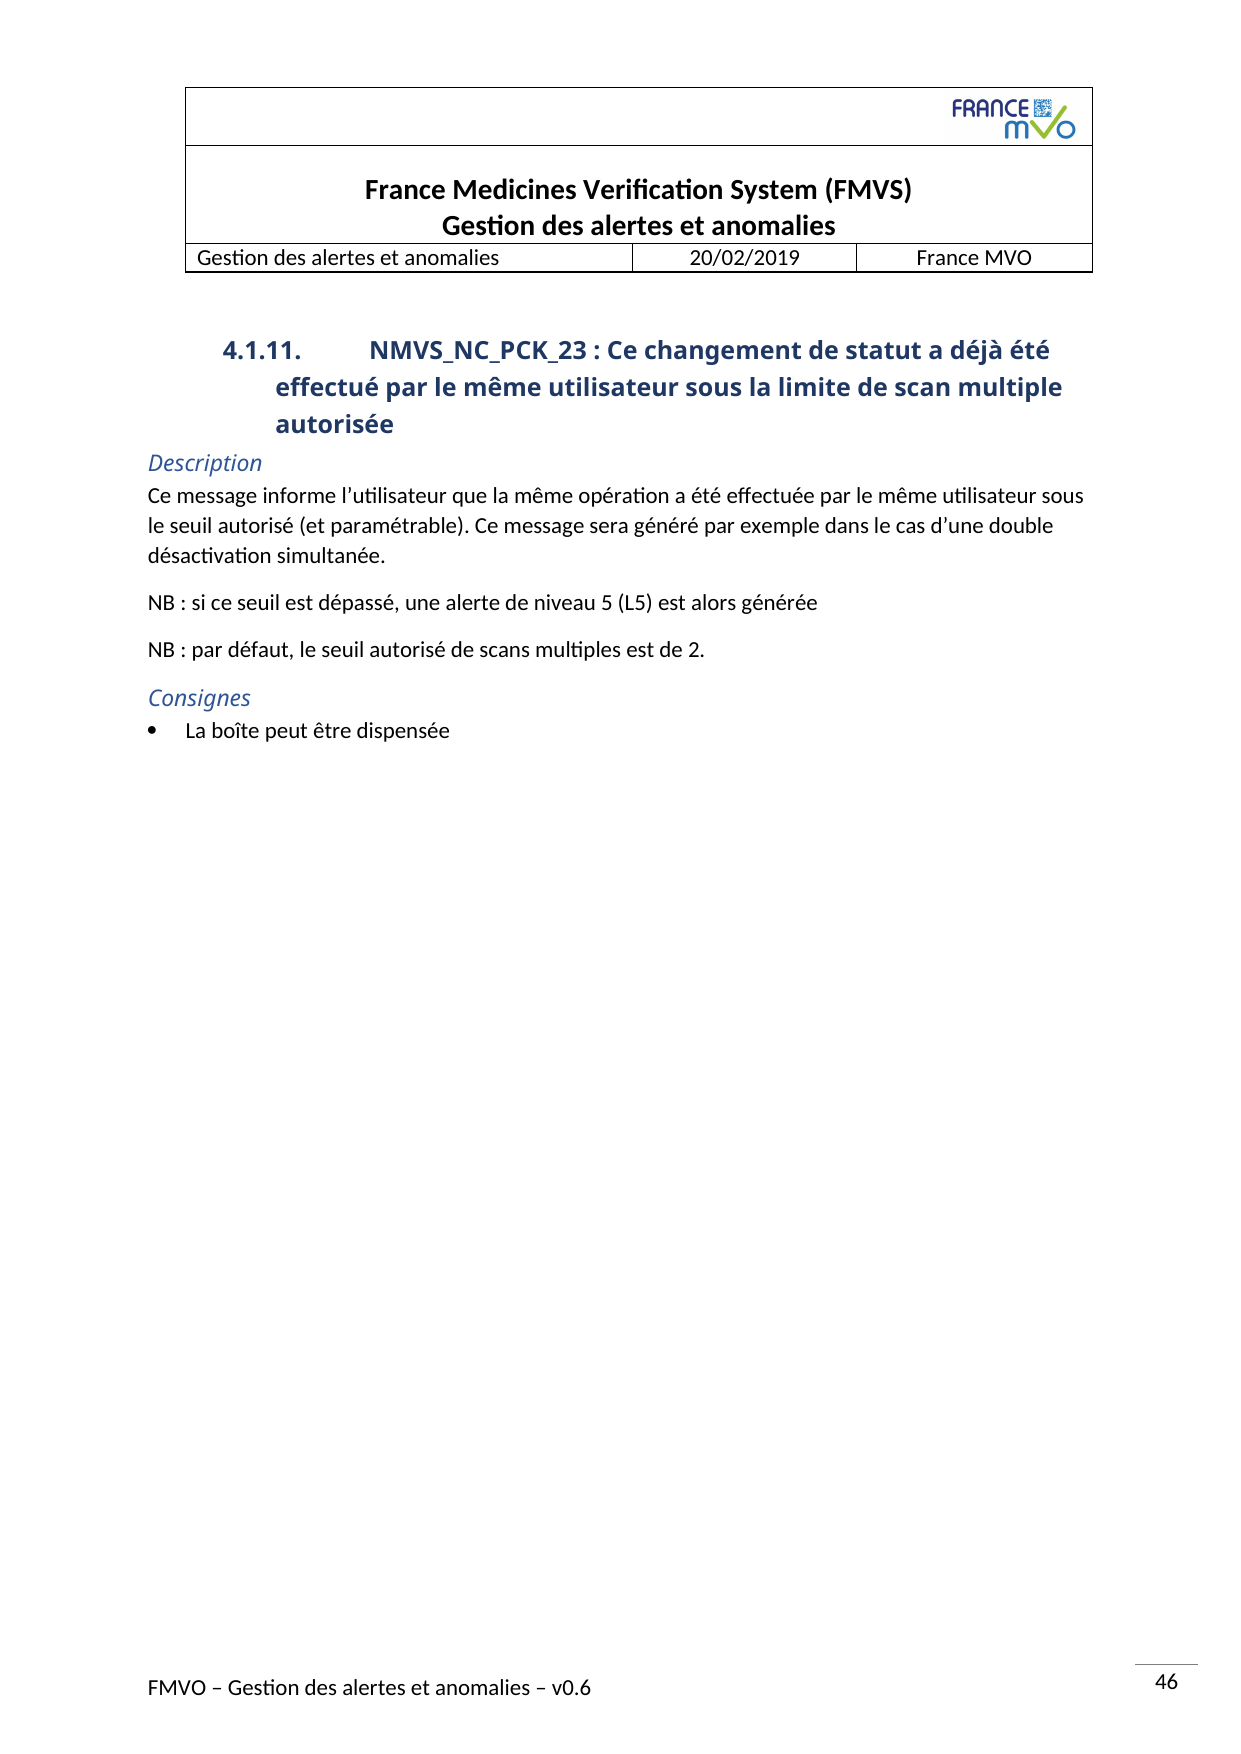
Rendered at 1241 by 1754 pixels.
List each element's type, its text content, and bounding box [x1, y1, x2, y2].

list La boîte peut être dispensée [148, 716, 1093, 744]
picture [943, 88, 1081, 143]
subtitle Description [148, 447, 1093, 478]
subtitle NMVS_NC_PCK_23 : Ce changement de statut a déjà été effectué par le même utilisateur sous la limite de scan multiple autorisée [223, 333, 1093, 440]
text Ce message informe l’utilisateur que la même opération a été effectuée par le même utilisateur sous le seuil autorisé (et paramétrable). Ce message sera généré par exemple dans le cas d’une double désactivation simultanée. [148, 481, 1093, 569]
text NB : par défaut, le seuil autorisé de scans multiples est de 2. [148, 635, 1093, 663]
text NB : si ce seuil est dépassé, une alerte de niveau 5 (L5) est alors générée [148, 588, 1093, 616]
subtitle Consignes [148, 682, 1093, 713]
